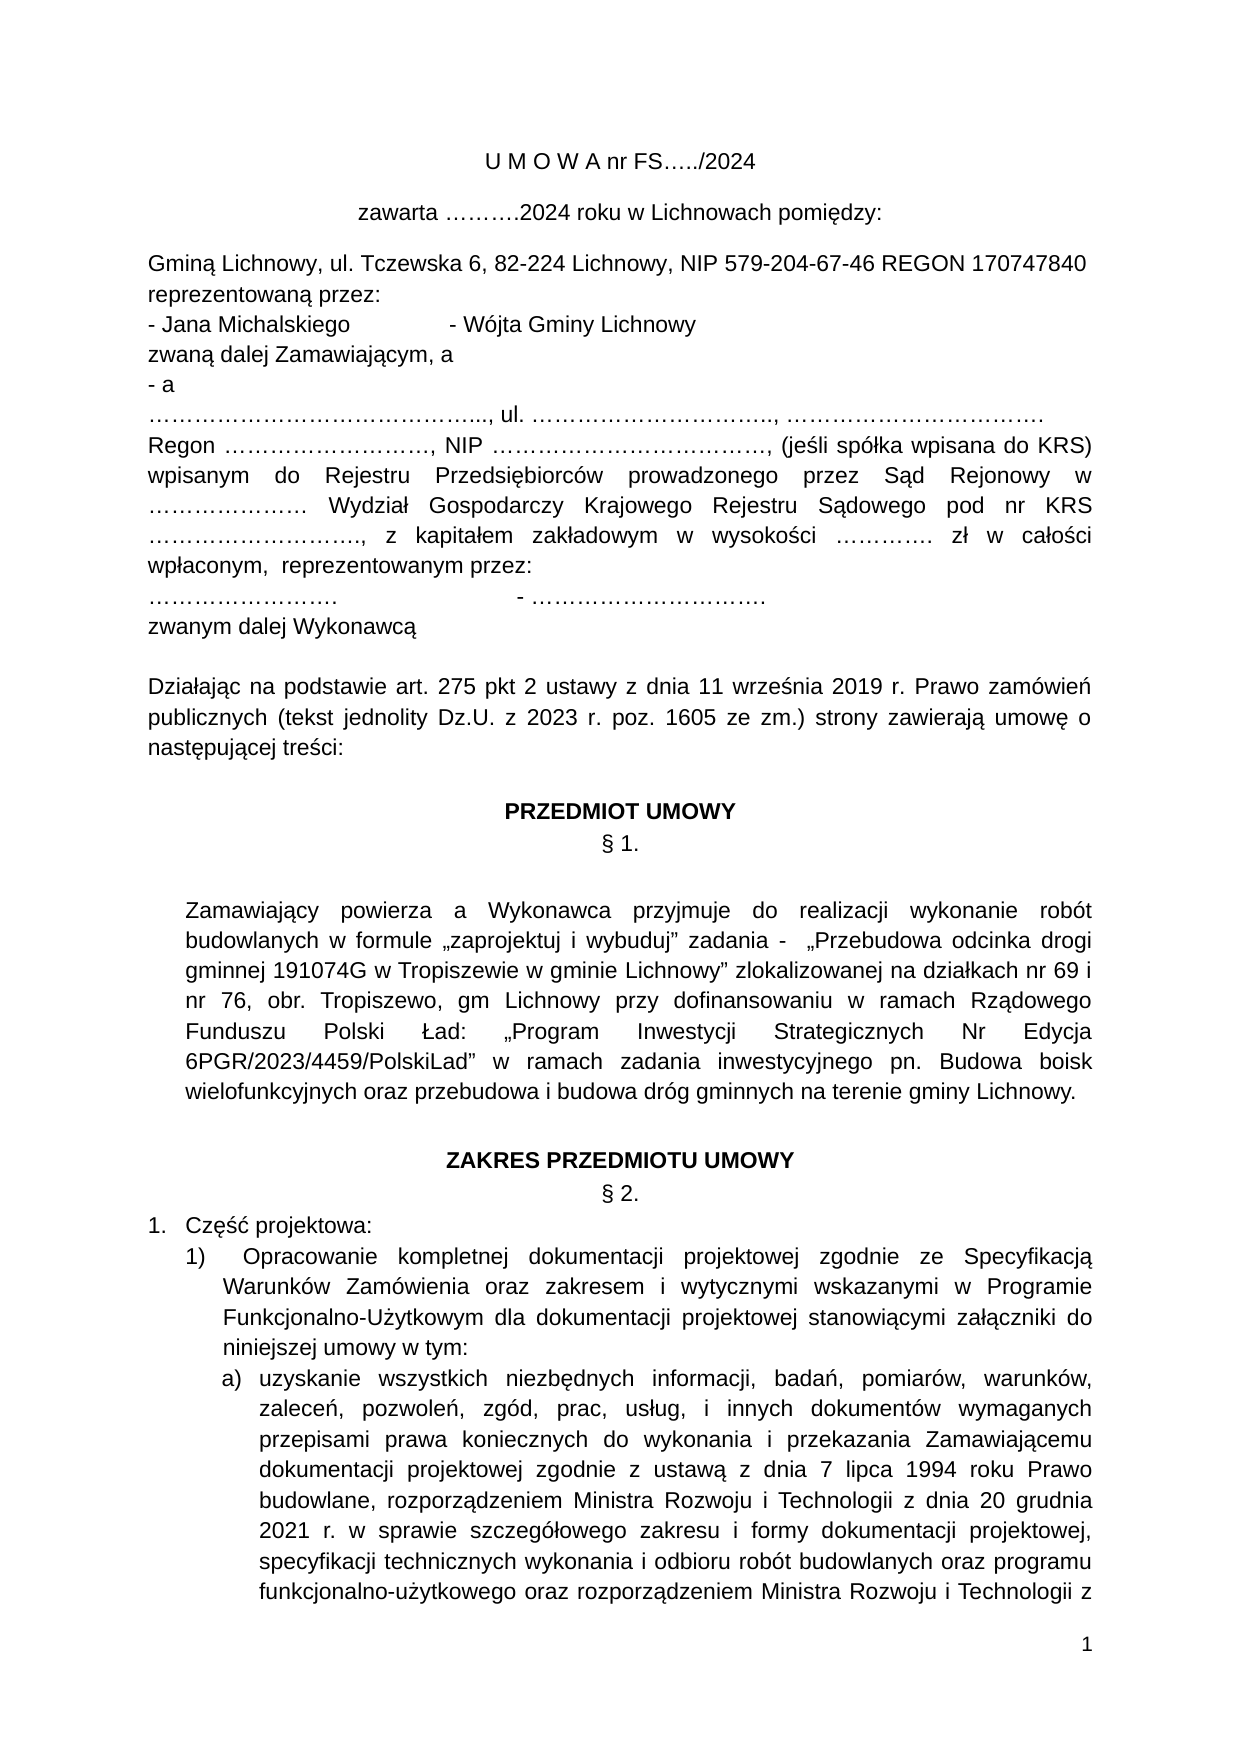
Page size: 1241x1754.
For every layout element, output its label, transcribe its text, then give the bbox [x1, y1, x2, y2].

list Część projektowa: [148, 1212, 1093, 1239]
text Działając na podstawie art. 275 pkt 2 ustawy z dnia 11 września 2019 r. Prawo zamówień publicznych (tekst jednolity Dz.U. z 2023 r. poz. 1605 ze zm.) strony zawierają umowę o następującej treści: [148, 673, 1093, 760]
text PRZEDMIOT UMOWY [148, 798, 1093, 824]
text Gminą Lichnowy, ul. Tczewska 6, 82-224 Lichnowy, NIP 579-204-67-46 REGON 170747840 [148, 250, 1093, 277]
text reprezentowaną przez: [148, 281, 1093, 307]
text Zamawiający powierza a Wykonawca przyjmuje do realizacji wykonanie robót budowlanych w formule „zaprojektuj i wybuduj” zadania - „Przebudowa odcinka drogi gminnej 191074G w Tropiszewie w gminie Lichnowy” zlokalizowanej na działkach nr 69 i nr 76, obr. Tropiszewo, gm Lichnowy przy dofinansowaniu w ramach Rządowego Funduszu Polski Ład: „Program Inwestycji Strategicznych Nr Edycja 6PGR/2023/4459/PolskiLad” w ramach zadania inwestycyjnego pn. Budowa boisk wielofunkcyjnych oraz przebudowa i budowa dróg gminnych na terenie gminy Lichnowy. [185, 897, 1093, 1104]
text zawarta ……….2024 roku w Lichnowach pomiędzy: [148, 199, 1093, 225]
text - a [148, 371, 1093, 397]
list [221, 1365, 1093, 1605]
text - Jana Michalskiego - Wójta Gminy Lichnowy [148, 311, 1093, 337]
text § 1. [148, 830, 1093, 857]
text ZAKRES PRZEDMIOTU UMOWY [148, 1147, 1093, 1173]
text U M O W A nr FS…../2024 [148, 148, 1093, 174]
text zwaną dalej Zamawiającym, a [148, 341, 1093, 367]
text zwanym dalej Wykonawcą [148, 613, 1093, 639]
text § 2. [148, 1180, 1093, 1206]
text ……………………. - …………………………. [148, 583, 1093, 609]
text Regon ………………………, NIP ………………………………, (jeśli spółka wpisana do KRS) wpisanym do Rejestru Przedsiębiorców prowadzonego przez Sąd Rejonowy w ………………… Wydział Gospodarczy Krajowego Rejestru Sądowego pod nr KRS ………………………., z kapitałem zakładowym w wysokości …………. zł w całości wpłaconym, reprezentowanym przez: [148, 432, 1093, 579]
list Opracowanie kompletnej dokumentacji projektowej zgodnie ze Specyfikacją Warunków Zamówienia oraz zakresem i wytycznymi wskazanymi w Programie Funkcjonalno-Użytkowym dla dokumentacji projektowej stanowiącymi załączniki do niniejszej umowy w tym: [185, 1243, 1093, 1361]
text ……………………………………..., ul. ………………………….., ……………………………. [148, 401, 1093, 428]
